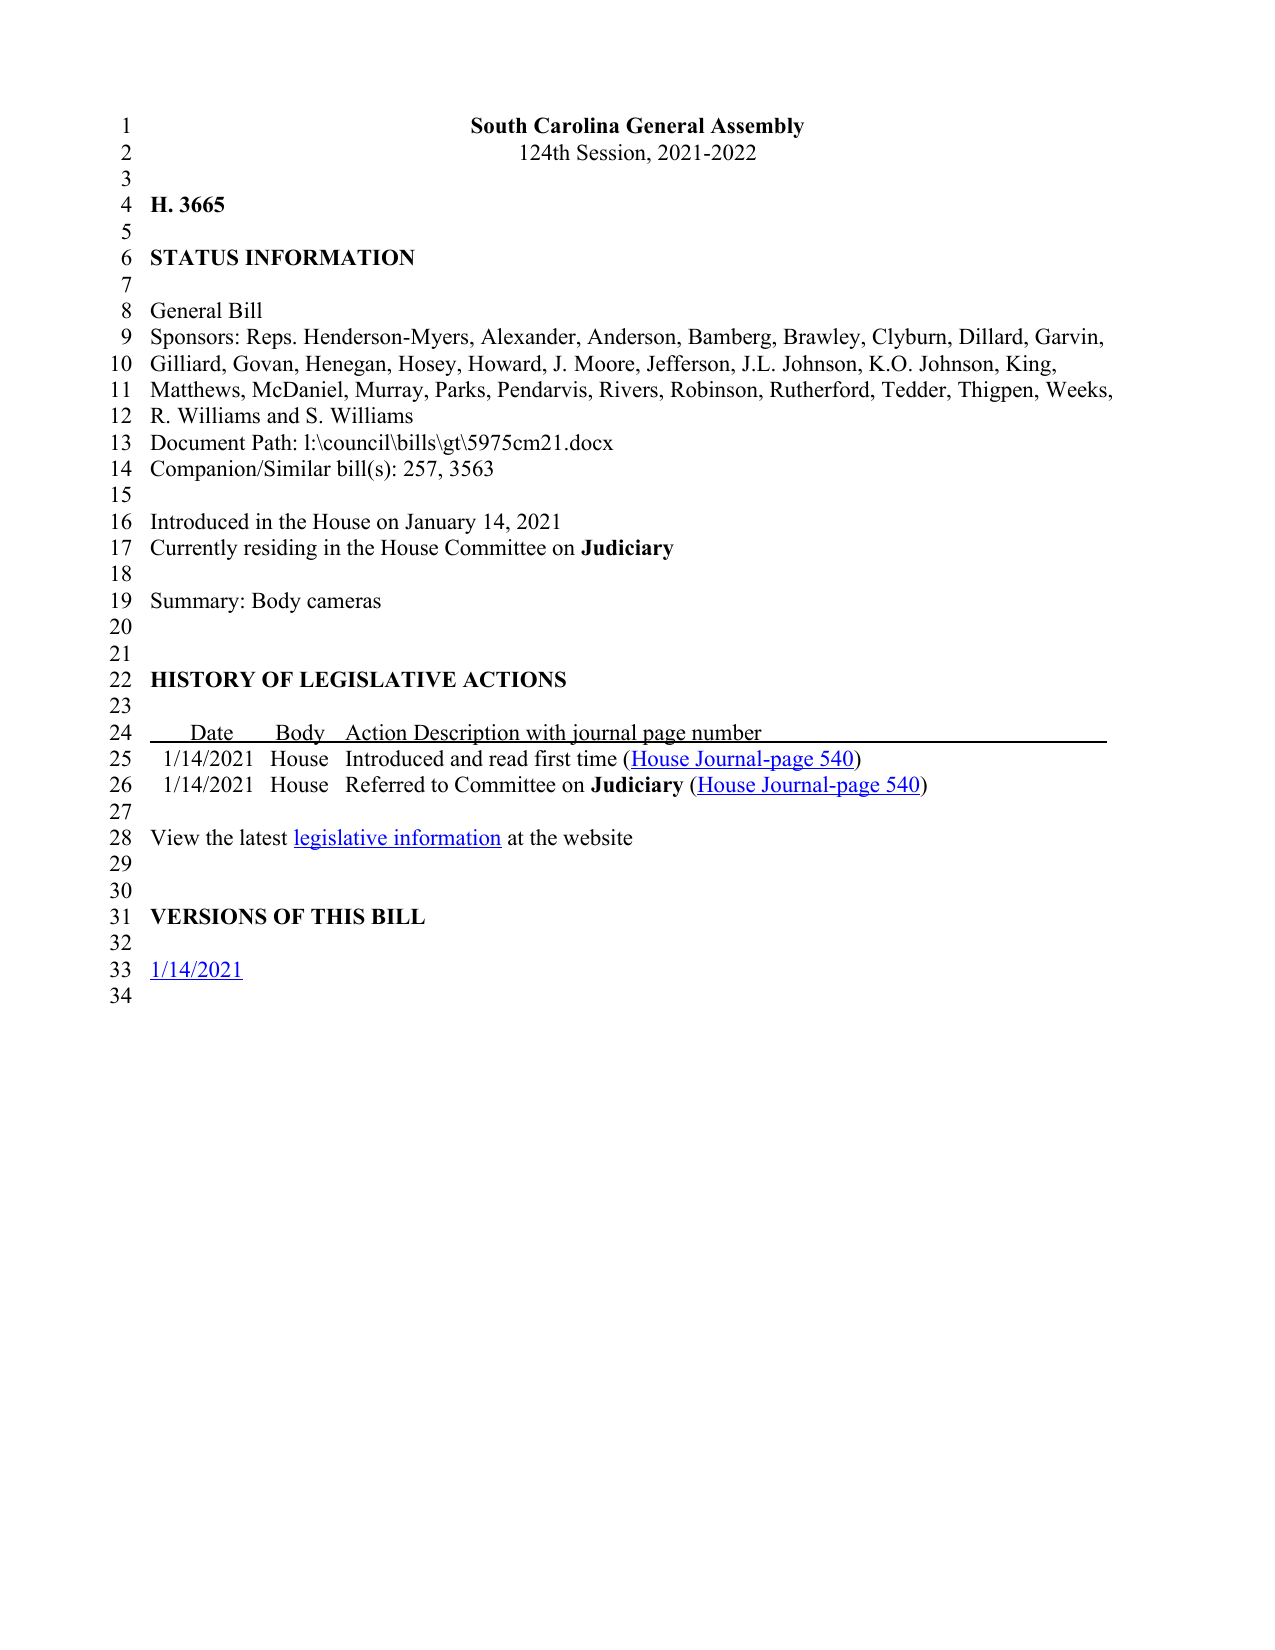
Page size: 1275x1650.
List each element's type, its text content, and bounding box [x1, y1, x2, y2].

text Date Body Action Description with journal page number [150, 719, 1125, 745]
text South Carolina General Assembly [150, 112, 1125, 139]
text Introduced in the House on January 14, 2021 [150, 508, 1125, 534]
text General Bill [150, 297, 1125, 323]
text STATUS INFORMATION [150, 244, 1125, 271]
text 124th Session, 2021-2022 [150, 139, 1125, 165]
text VERSIONS OF THIS BILL [150, 903, 1125, 929]
text Currently residing in the House Committee on Judiciary [150, 534, 1125, 561]
text View the latest legislative information at the website [150, 824, 1125, 850]
text 1/14/2021 House Referred to Committee on Judiciary (House Journal-page 540) [150, 771, 1125, 798]
text Companion/Similar bill(s): 257, 3563 [150, 455, 1125, 481]
text 1/14/2021 [150, 956, 1125, 982]
text Sponsors: Reps. Henderson-Myers, Alexander, Anderson, Bamberg, Brawley, Clyburn, Dillard, Garvin, Gilliard, Govan, Henegan, Hosey, Howard, J. Moore, Jefferson, J.L. Johnson, K.O. Johnson, King, Matthews, McDaniel, Murray, Parks, Pendarvis, Rivers, Robinson, Rutherford, Tedder, Thigpen, Weeks, R. Williams and S. Williams [150, 323, 1125, 429]
text HISTORY OF LEGISLATIVE ACTIONS [150, 666, 1125, 692]
text H. 3665 [150, 192, 1125, 218]
text 1/14/2021 House Introduced and read first time (House Journal-page 540) [150, 745, 1125, 771]
text Summary: Body cameras [150, 587, 1125, 613]
text Document Path: l:\council\bills\gt\5975cm21.docx [150, 429, 1125, 455]
